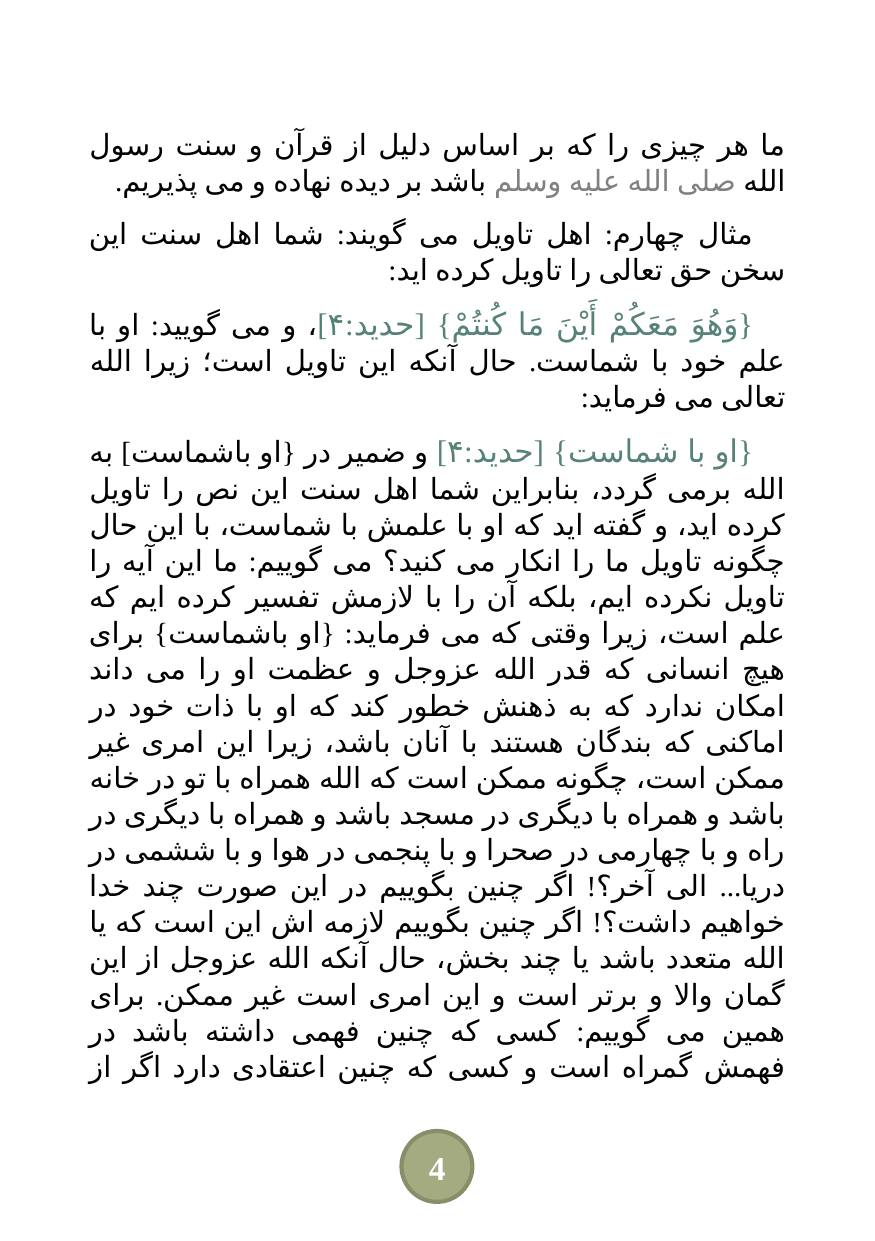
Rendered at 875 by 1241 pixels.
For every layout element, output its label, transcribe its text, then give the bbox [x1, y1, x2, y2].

text مثال چهارم: اهل تاویل می گویند: شما اهل سنت این سخن حق تعالی را تاویل کرده اید: [89, 217, 785, 286]
text {وَهُوَ مَعَكُمْ أَيْنَ مَا كُنتُمْ} [حدید:۴]، و می گویید: او با علم خود با شماست. حال آنکه این تاویل است؛ زیرا الله تعالی می فرماید: [89, 306, 785, 414]
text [89, 433, 785, 1084]
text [89, 128, 785, 197]
